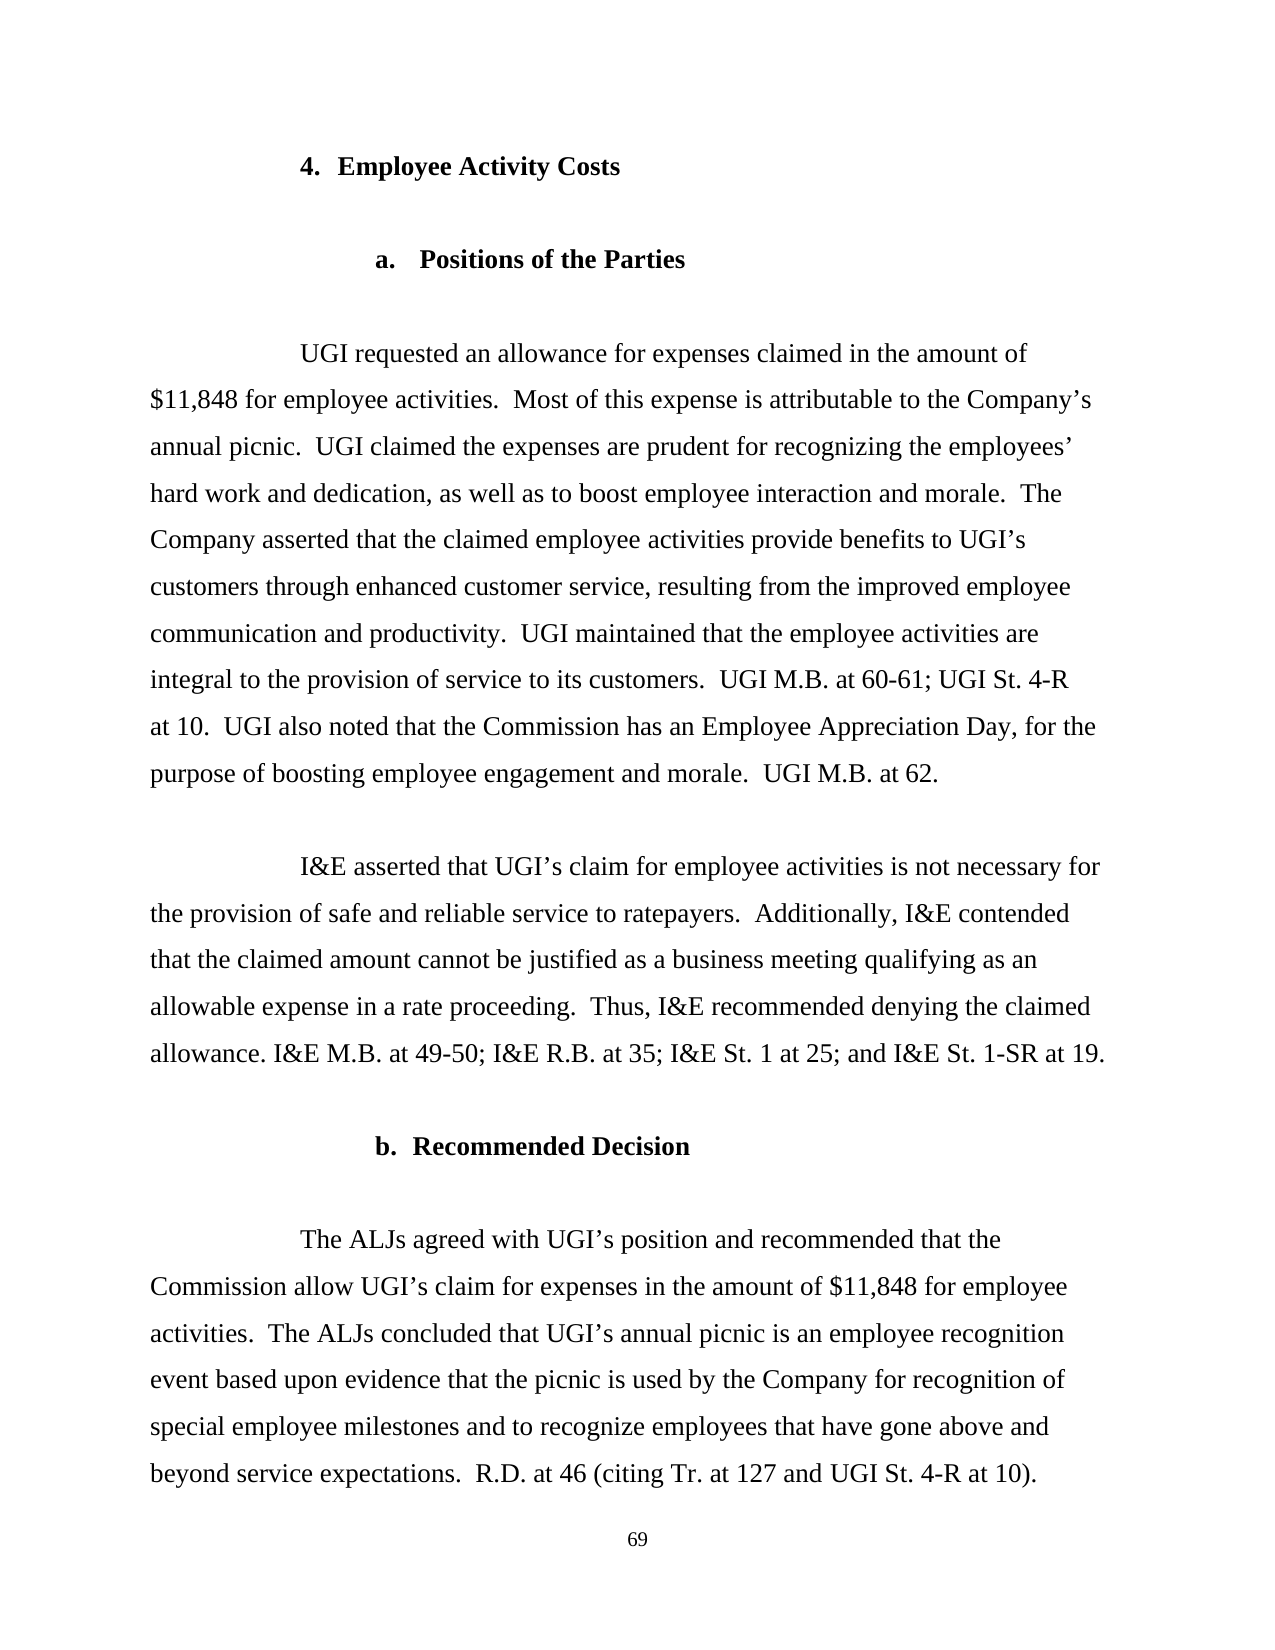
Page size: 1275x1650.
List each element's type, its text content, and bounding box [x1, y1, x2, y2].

text UGI requested an allowance for expenses claimed in the amount of $11,848 for employee activities. Most of this expense is attributable to the Company’s annual picnic. UGI claimed the expenses are prudent for recognizing the employees’ hard work and dedication, as well as to boost employee interaction and morale. The Company asserted that the claimed employee activities provide benefits to UGI’s customers through enhanced customer service, resulting from the improved employee communication and productivity. UGI maintained that the employee activities are integral to the provision of service to its customers. UGI M.B. at 60-61; UGI St. 4-R at 10. UGI also noted that the Commission has an Employee Appreciation Day, for the purpose of boosting employee engagement and morale. UGI M.B. at 62. [150, 337, 1117, 788]
list Employee Activity Costs [300, 150, 1125, 181]
text I&E asserted that UGI’s claim for employee activities is not necessary for the provision of safe and reliable service to ratepayers. Additionally, I&E contended that the claimed amount cannot be justified as a business meeting qualifying as an allowable expense in a rate proceeding. Thus, I&E recommended denying the claimed allowance. I&E M.B. at 49-50; I&E R.B. at 35; I&E St. 1 at 25; and I&E St. 1-SR at 19. [150, 850, 1117, 1068]
list Recommended Decision [375, 1130, 1125, 1161]
text The ALJs agreed with UGI’s position and recommended that the Commission allow UGI’s claim for expenses in the amount of $11,848 for employee activities. The ALJs concluded that UGI’s annual picnic is an employee recognition event based upon evidence that the picnic is used by the Company for recognition of special employee milestones and to recognize employees that have gone above and beyond service expectations. R.D. at 46 (citing Tr. at 127 and UGI St. 4-R at 10). [150, 1223, 1117, 1488]
list Positions of the Parties [375, 243, 1125, 274]
